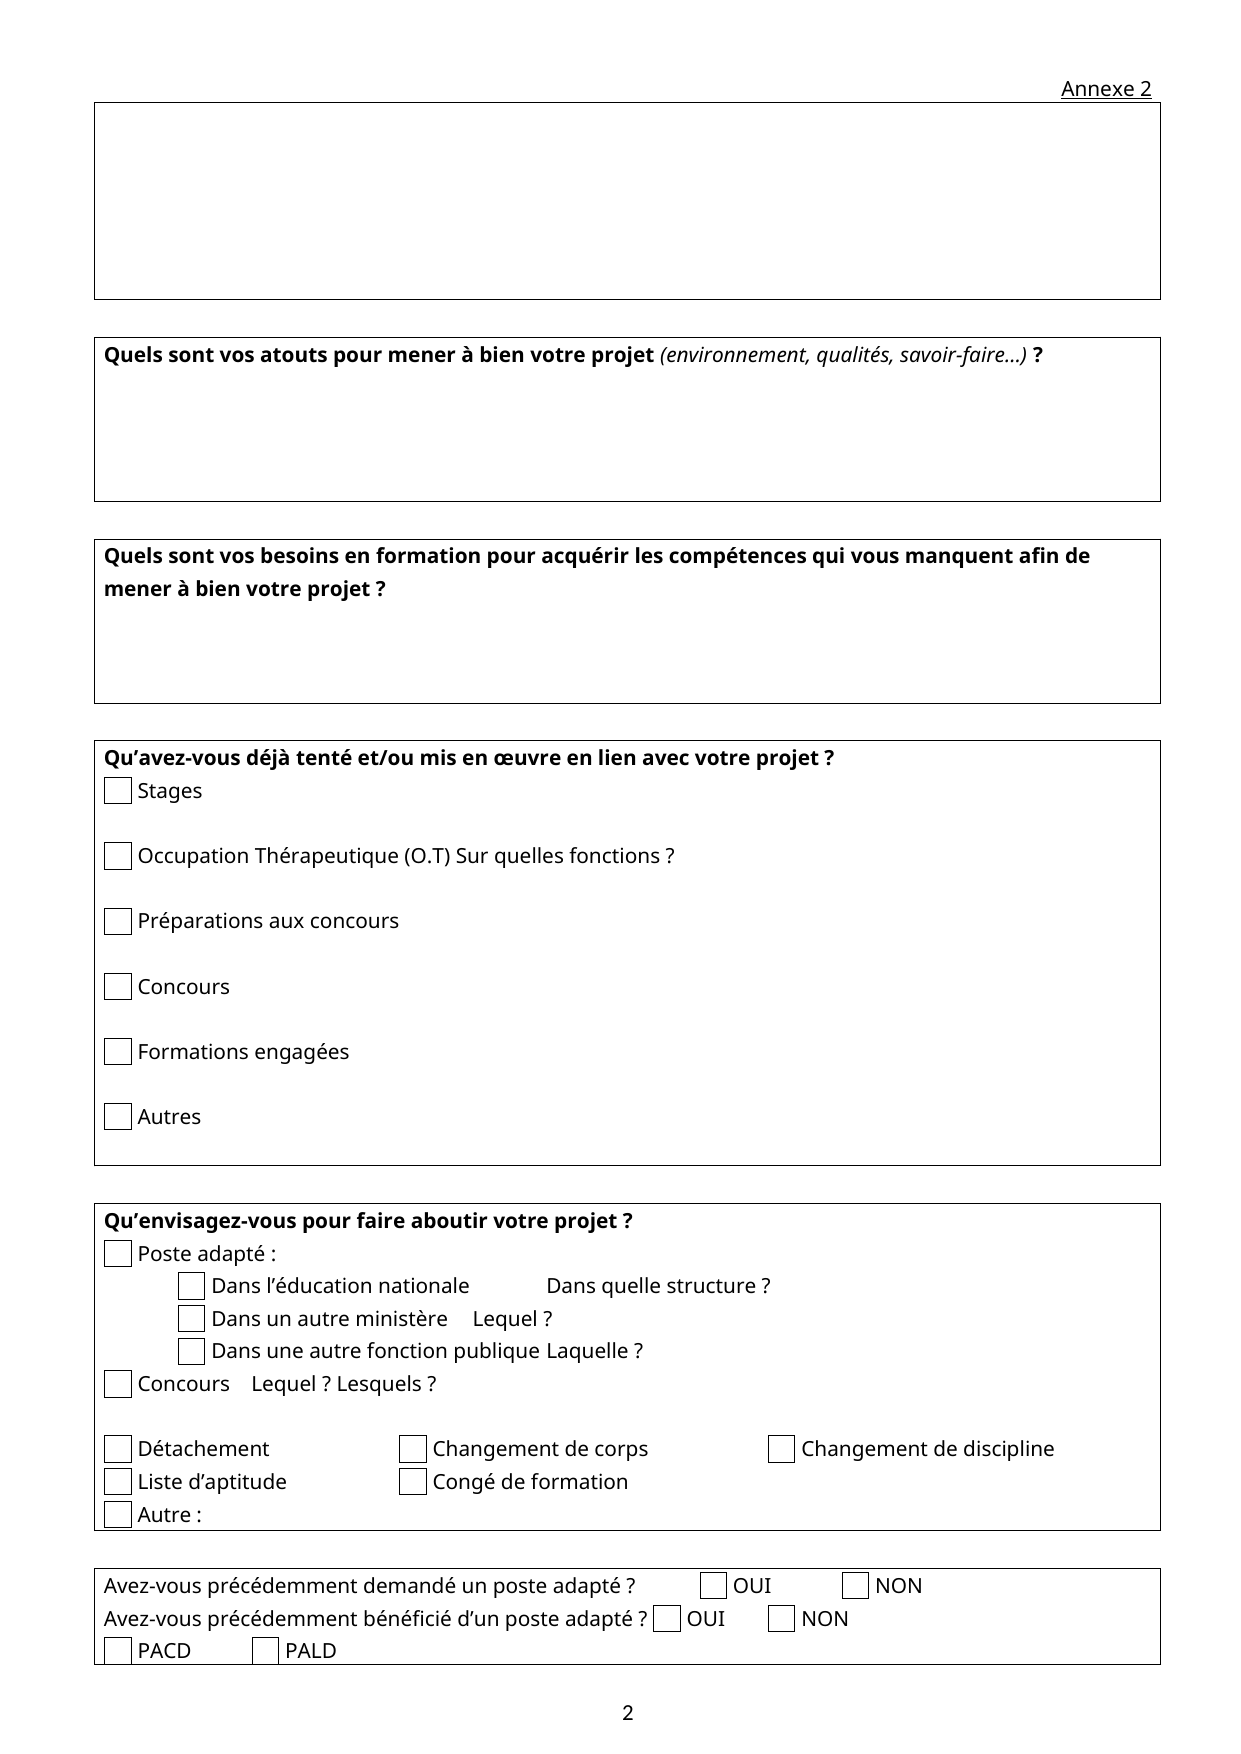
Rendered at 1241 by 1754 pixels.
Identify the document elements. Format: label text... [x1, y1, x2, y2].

text Dans l’éducation nationale Dans quelle structure ? [95, 1268, 1160, 1300]
text Avez-vous précédemment bénéficié d’un poste adapté ? OUI NON [95, 1601, 1160, 1632]
text Liste d’aptitude Congé de formation [95, 1464, 1160, 1496]
text Avez-vous précédemment demandé un poste adapté ? OUI NON [95, 1569, 1160, 1599]
text Qu’envisagez-vous pour faire aboutir votre projet ? [95, 1204, 1160, 1235]
text Qu’avez-vous déjà tenté et/ou mis en œuvre en lien avec votre projet ? [95, 741, 1160, 772]
text PACD PALD [95, 1633, 1160, 1664]
text Quels sont vos atouts pour mener à bien votre projet (environnement, qualités, savoir-faire…) ? [95, 338, 1160, 368]
text Concours [95, 969, 1160, 1000]
text Préparations aux concours [95, 903, 1160, 935]
text Poste adapté : [95, 1236, 1160, 1267]
text Autre : [95, 1497, 1160, 1530]
text Détachement Changement de corps Changement de discipline [95, 1431, 1160, 1463]
text Concours Lequel ? Lesquels ? [95, 1366, 1160, 1398]
text Dans un autre ministère Lequel ? [95, 1301, 1160, 1332]
text Quels sont vos besoins en formation pour acquérir les compétences qui vous manquent afin de mener à bien votre projet ? [95, 540, 1160, 603]
text Dans une autre fonction publique Laquelle ? [95, 1333, 1160, 1365]
text Stages [95, 773, 1160, 804]
text Occupation Thérapeutique (O.T) Sur quelles fonctions ? [95, 838, 1160, 870]
text Autres [95, 1099, 1160, 1131]
text Formations engagées [95, 1034, 1160, 1065]
